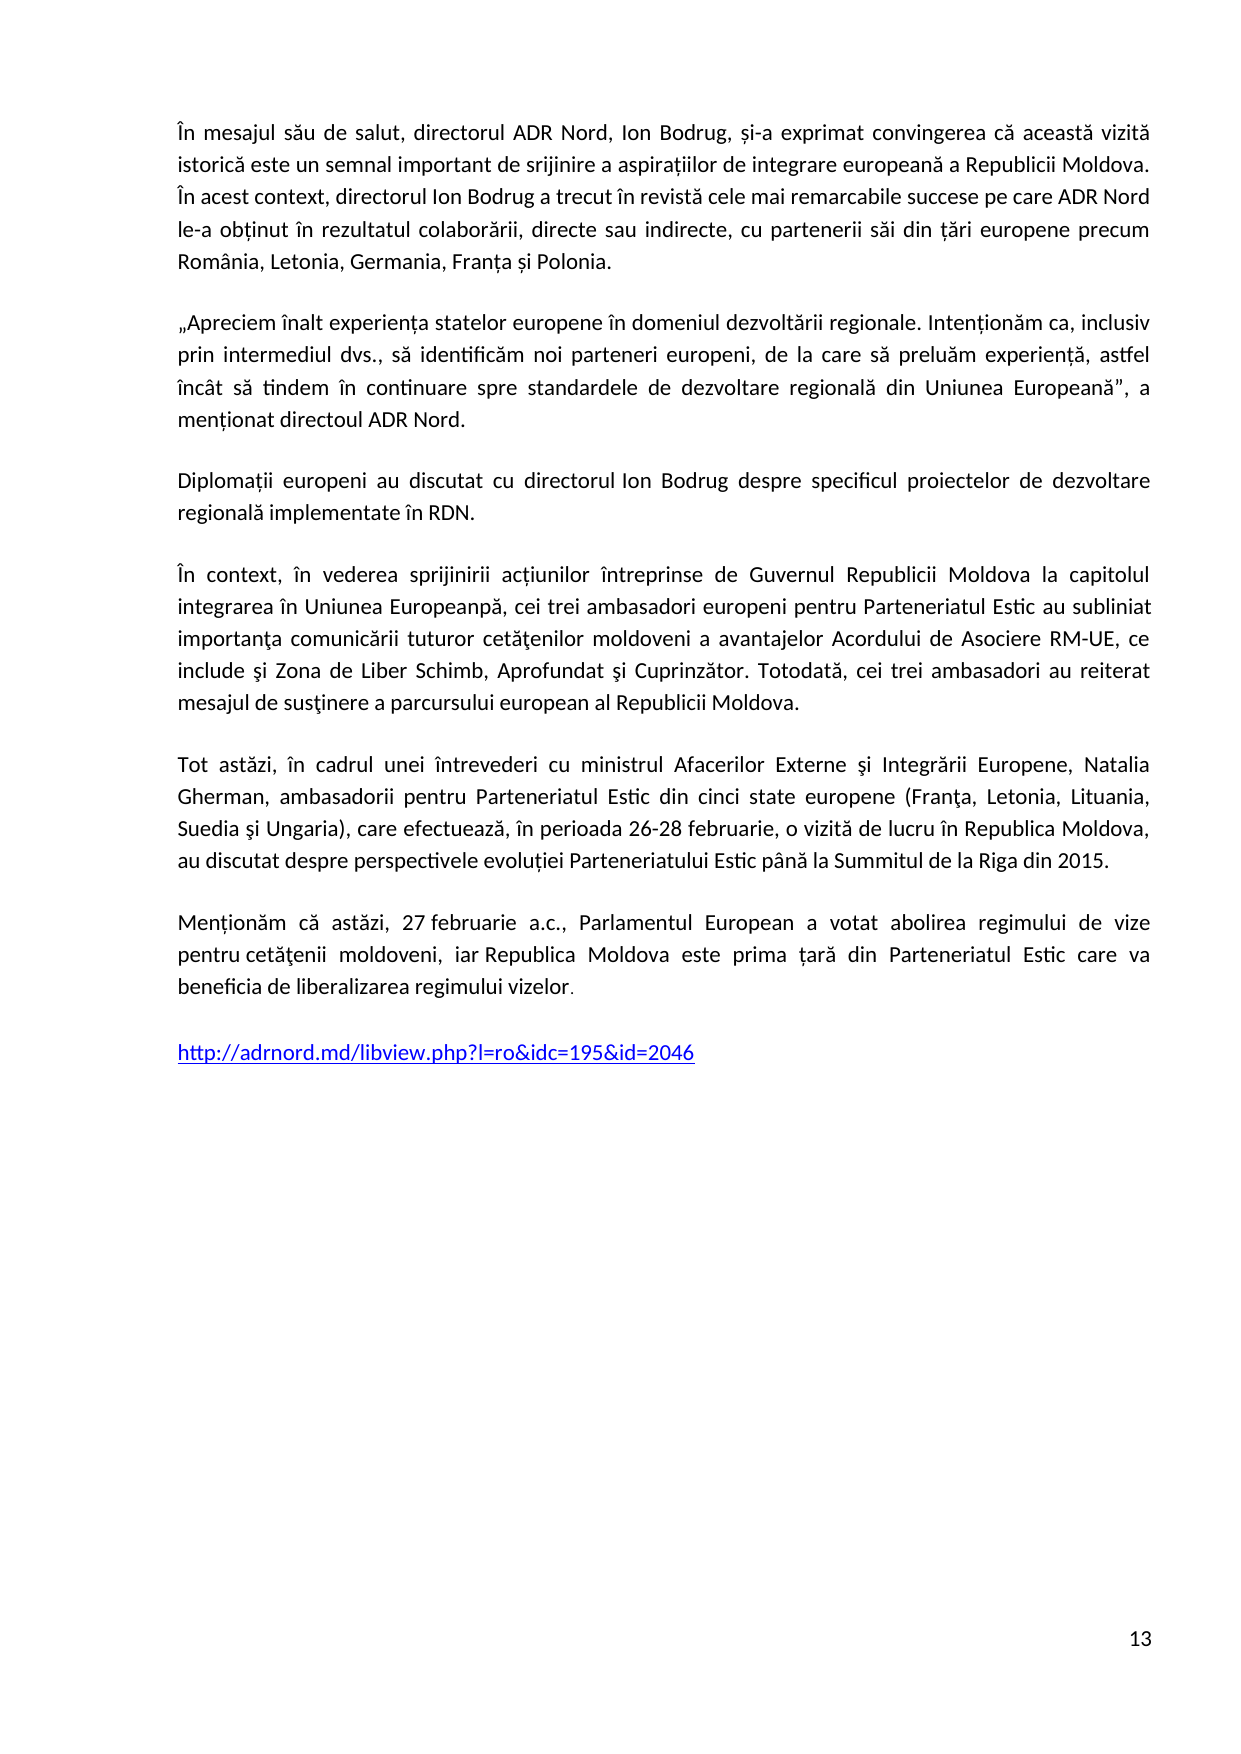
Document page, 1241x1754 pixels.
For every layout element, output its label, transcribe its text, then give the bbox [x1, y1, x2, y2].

text În mesajul său de salut, directorul ADR Nord, Ion Bodrug, și-a exprimat convingerea că această vizită istorică este un semnal important de srijinire a aspirațiilor de integrare europeană a Republicii Moldova. În acest context, directorul Ion Bodrug a trecut în revistă cele mai remarcabile succese pe care ADR Nord le-a obținut în rezultatul colaborării, directe sau indirecte, cu partenerii săi din țări europene precum România, Letonia, Germania, Franța și Polonia. [177, 118, 1152, 275]
text Diplomații europeni au discutat cu directorul Ion Bodrug despre specificul proiectelor de dezvoltare regională implementate în RDN. [177, 466, 1152, 526]
text Tot astăzi, în cadrul unei întrevederi cu ministrul Afacerilor Externe şi Integrării Europene, Natalia Gherman, ambasadorii pentru Parteneriatul Estic din cinci state europene (Franţa, Letonia, Lituania, Suedia şi Ungaria), care efectuează, în perioada 26-28 februarie, o vizită de lucru în Republica Moldova, au discutat despre perspectivele evoluției Parteneriatului Estic până la Summitul de la Riga din 2015. [177, 750, 1152, 874]
text Menționăm că astăzi, 27 februarie a.c., Parlamentul European a votat abolirea regimului de vize pentru cetăţenii moldoveni, iar Republica Moldova este prima țară din Parteneriatul Estic care va beneficia de liberalizarea regimului vizelor. [177, 908, 1152, 1000]
text http://adrnord.md/libview.php?l=ro&idc=195&id=2046 [177, 1033, 1152, 1067]
text În context, în vederea sprijinirii acțiunilor întreprinse de Guvernul Republicii Moldova la capitolul integrarea în Uniunea Europeanpă, cei trei ambasadori europeni pentru Parteneriatul Estic au subliniat importanţa comunicării tuturor cetăţenilor moldoveni a avantajelor Acordului de Asociere RM-UE, ce include şi Zona de Liber Schimb, Aprofundat şi Cuprinzător. Totodată, cei trei ambasadori au reiterat mesajul de susţinere a parcursului european al Republicii Moldova. [177, 560, 1152, 716]
text „Apreciem înalt experiența statelor europene în domeniul dezvoltării regionale. Intenționăm ca, inclusiv prin intermediul dvs., să identificăm noi parteneri europeni, de la care să preluăm experiență, astfel încât să tindem în continuare spre standardele de dezvoltare regională din Uniunea Europeană”, a menționat directoul ADR Nord. [177, 308, 1152, 433]
